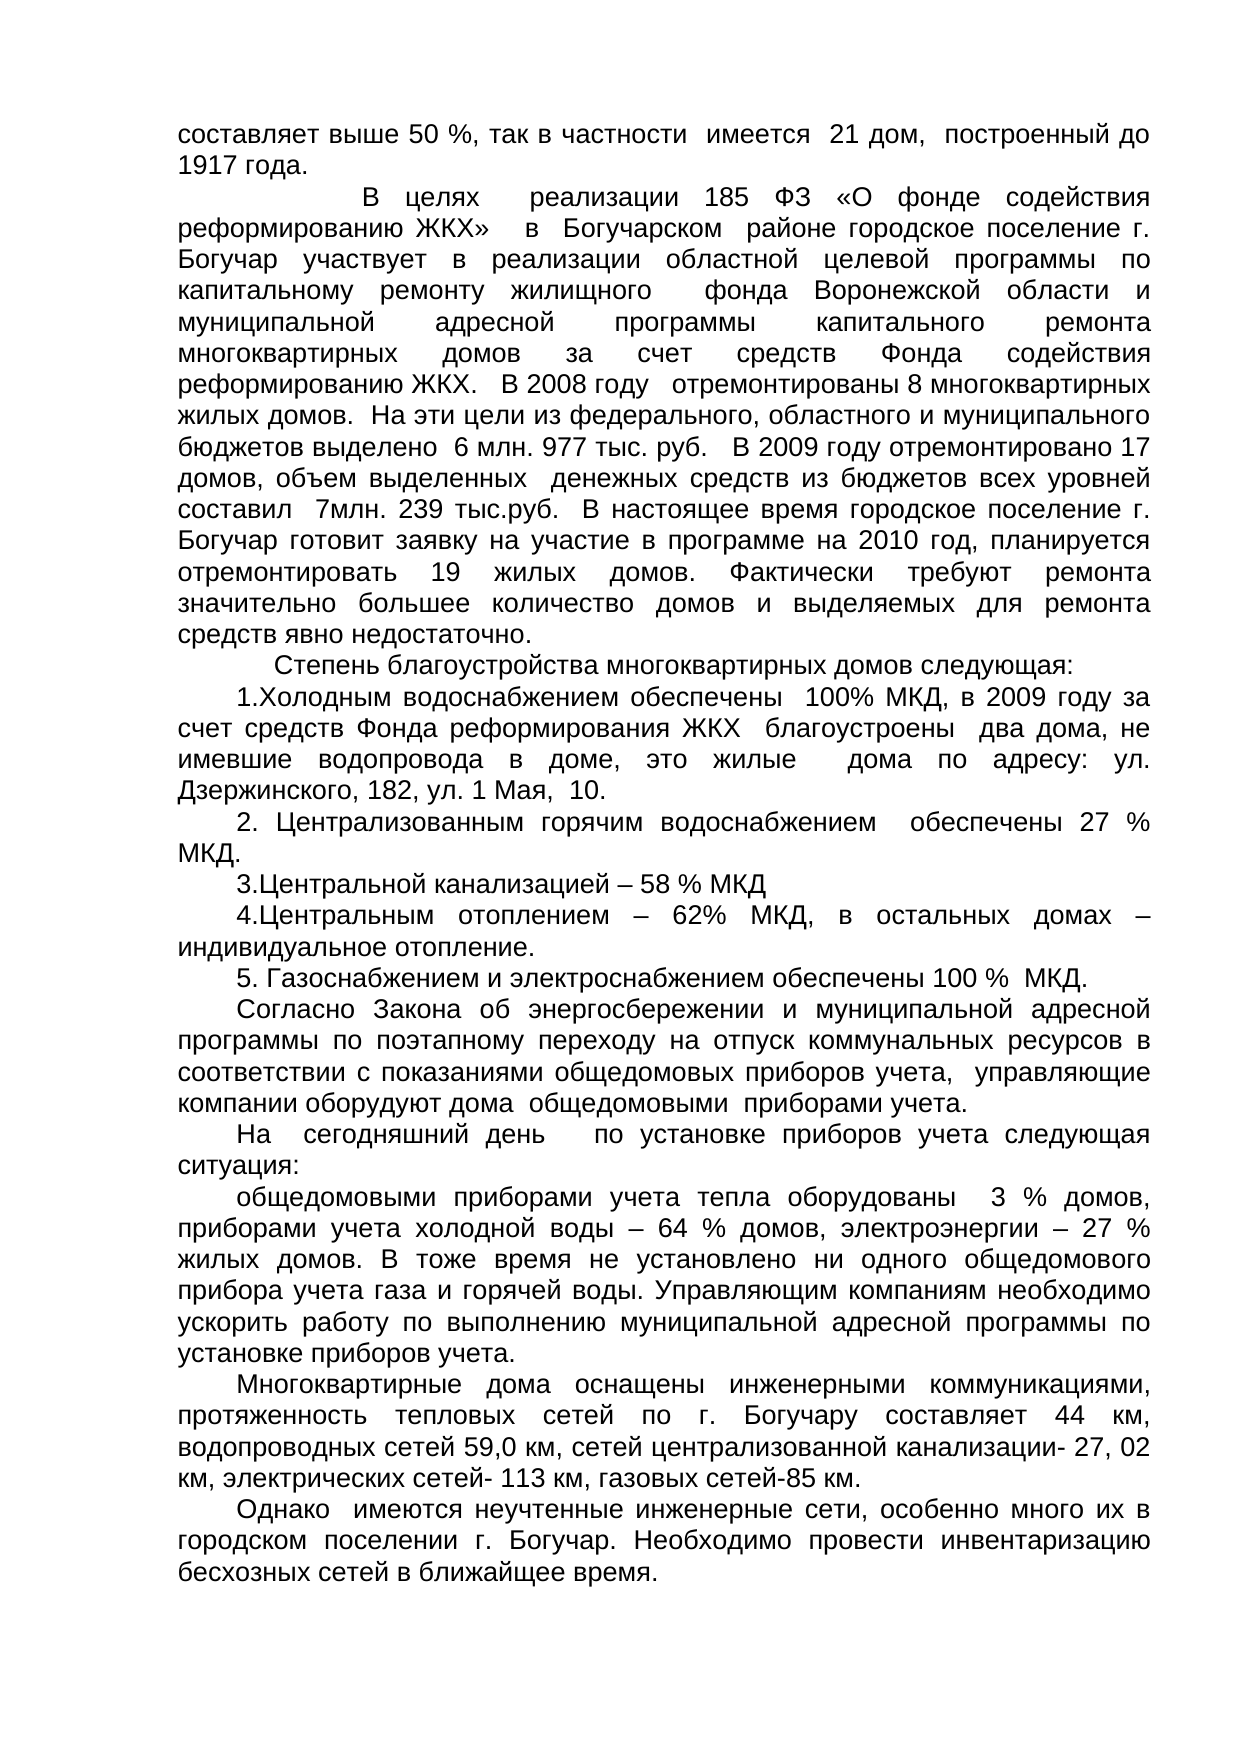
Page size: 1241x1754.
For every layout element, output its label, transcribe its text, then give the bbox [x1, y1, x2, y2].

text 5. Газоснабжением и электроснабжением обеспечены 100 % МКД. [177, 962, 1152, 993]
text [177, 118, 1152, 181]
text 4.Центральным отоплением – 62% МКД, в остальных домах – индивидуальное отопление. [177, 899, 1152, 962]
text На сегодняшний день по установке приборов учета следующая ситуация: [177, 1118, 1152, 1181]
text Степень благоустройства многоквартирных домов следующая: [177, 649, 1152, 681]
text В целях реализации 185 ФЗ «О фонде содействия реформированию ЖКХ» в Богучарском районе городское поселение г. Богучар участвует в реализации областной целевой программы по капитальному ремонту жилищного фонда Воронежской области и муниципальной адресной программы капитального ремонта многоквартирных домов за счет средств Фонда содействия реформированию ЖКХ. В 2008 году отремонтированы 8 многоквартирных жилых домов. На эти цели из федерального, областного и муниципального бюджетов выделено 6 млн. 977 тыс. руб. В 2009 году отремонтировано 17 домов, объем выделенных денежных средств из бюджетов всех уровней составил 7млн. 239 тыс.руб. В настоящее время городское поселение г. Богучар готовит заявку на участие в программе на 2010 год, планируется отремонтировать 19 жилых домов. Фактически требуют ремонта значительно большее количество домов и выделяемых для ремонта средств явно недостаточно. [177, 181, 1152, 649]
text общедомовыми приборами учета тепла оборудованы 3 % домов, приборами учета холодной воды – 64 % домов, электроэнергии – 27 % жилых домов. В тоже время не установлено ни одного общедомового прибора учета газа и горячей воды. Управляющим компаниям необходимо ускорить работу по выполнению муниципальной адресной программы по установке приборов учета. [177, 1181, 1152, 1368]
text Однако имеются неучтенные инженерные сети, особенно много их в городском поселении г. Богучар. Необходимо провести инвентаризацию бесхозных сетей в ближайщее время. [177, 1493, 1152, 1587]
text Согласно Закона об энергосбережении и муниципальной адресной программы по поэтапному переходу на отпуск коммунальных ресурсов в соответствии с показаниями общедомовых приборов учета, управляющие компании оборудуют дома общедомовыми приборами учета. [177, 993, 1152, 1118]
text 1.Холодным водоснабжением обеспечены 100% МКД, в 2009 году за счет средств Фонда реформирования ЖКХ благоустроены два дома, не имевшие водопровода в доме, это жилые дома по адресу: ул. Дзержинского, 182, ул. 1 Мая, 10. [177, 681, 1152, 806]
text 2. Централизованным горячим водоснабжением обеспечены 27 % МКД. [177, 806, 1152, 868]
text 3.Центральной канализацией – 58 % МКД [177, 868, 1152, 899]
text Многоквартирные дома оснащены инженерными коммуникациями, протяженность тепловых сетей по г. Богучару составляет , водопроводных сетей , сетей централизованной канализации- 27, , электрических сетей- , газовых сетей-. [177, 1368, 1152, 1493]
